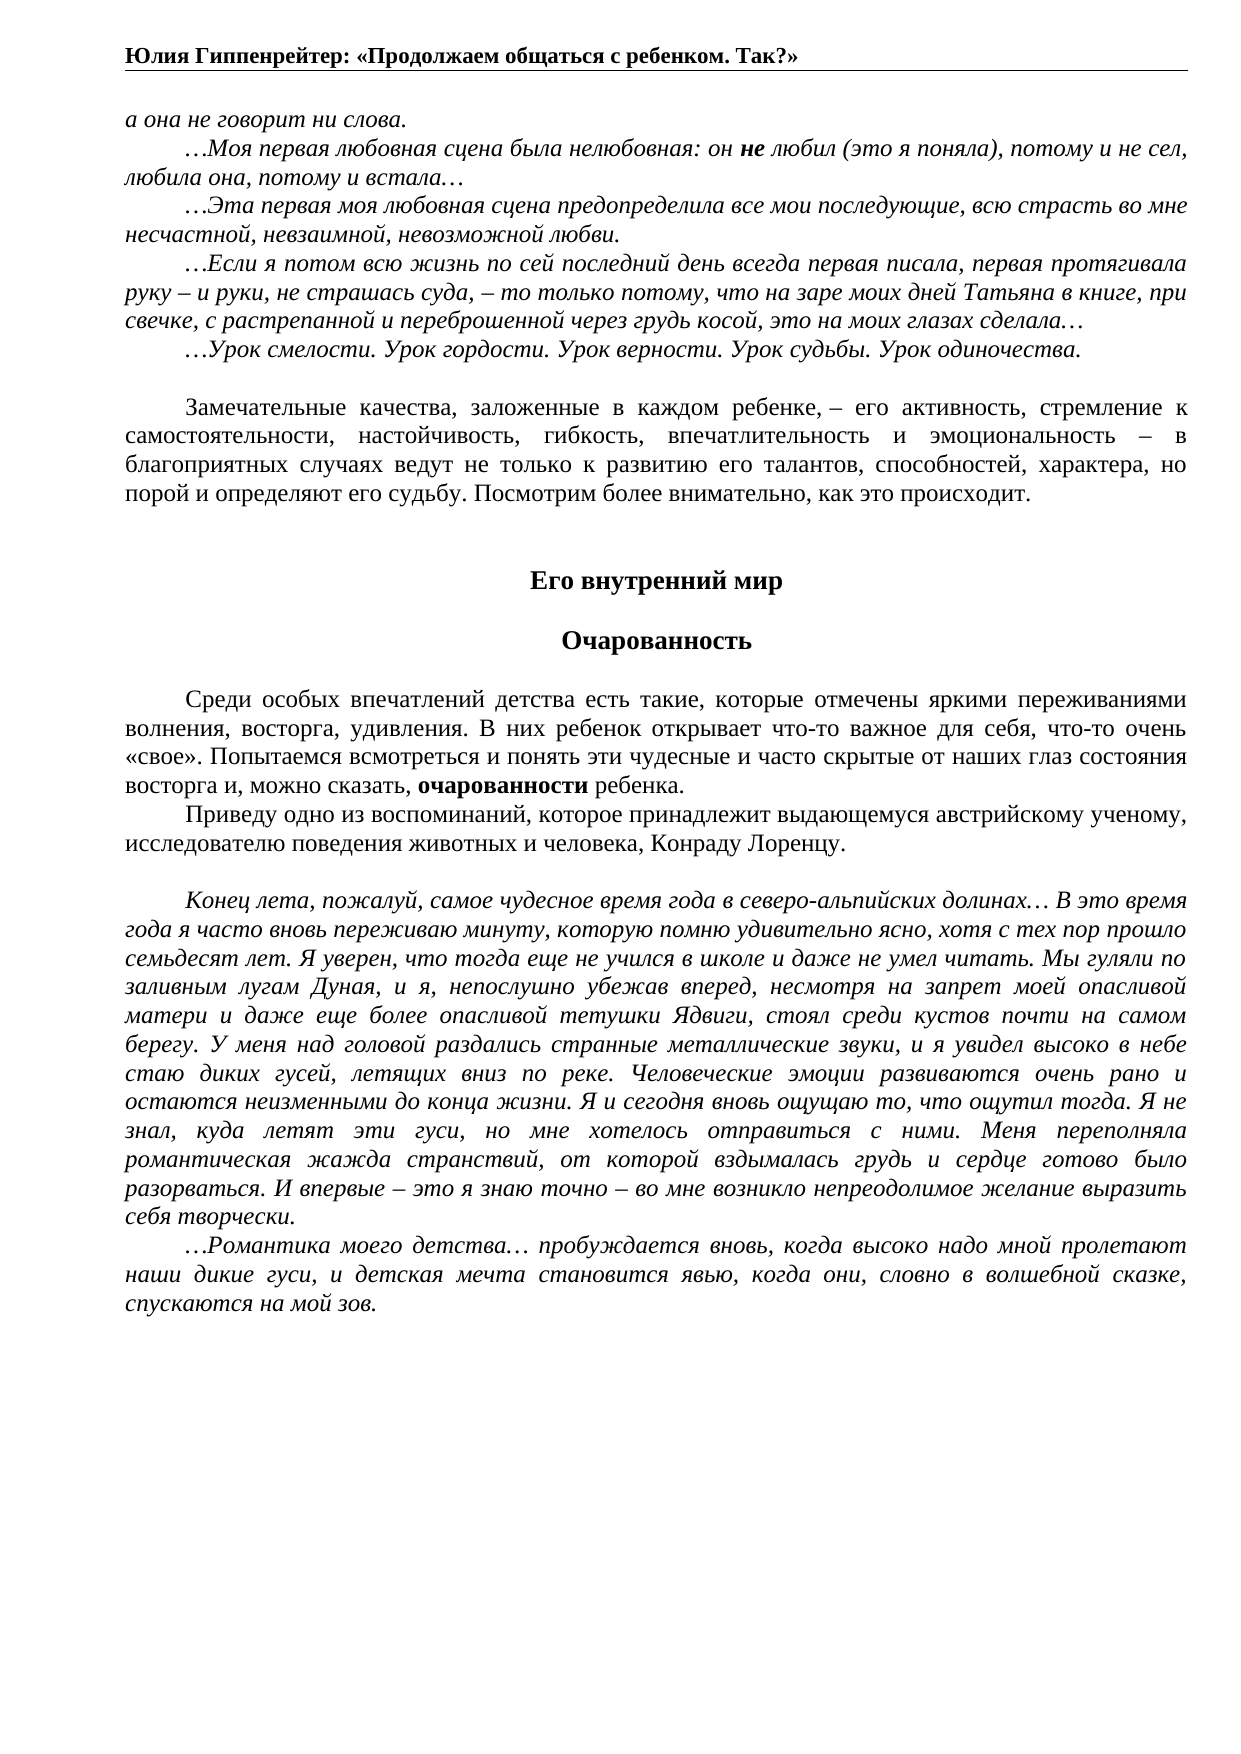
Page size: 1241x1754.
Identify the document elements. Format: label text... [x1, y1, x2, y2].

text …Романтика моего детства… пробуждается вновь, когда высоко надо мной пролетают наши дикие гуси, и детская мечта становится явью, когда они, словно в волшебной сказке, спускаются на мой зов. [125, 1230, 1188, 1316]
subtitle Очарованность [125, 624, 1188, 655]
text Замечательные качества, заложенные в каждом ребенке, – его активность, стремление к самостоятельности, настойчивость, гибкость, впечатлительность и эмоциональность – в благоприятных случаях ведут не только к развитию его талантов, способностей, характера, но порой и определяют его судьбу. Посмотрим более внимательно, как это происходит. [125, 392, 1188, 507]
text …Эта первая моя любовная сцена предопределила все мои последующие, всю страсть во мне несчастной, невзаимной, невозможной любви. [125, 190, 1188, 248]
text …Моя первая любовная сцена была нелюбовная: он не любил (это я поняла), потому и не сел, любила она, потому и встала… [125, 133, 1188, 190]
text Приведу одно из воспоминаний, которое принадлежит выдающемуся австрийскому ученому, исследователю поведения животных и человека, Конраду Лоренцу. [125, 799, 1188, 856]
subtitle Его внутренний мир [125, 564, 1188, 595]
text Среди особых впечатлений детства есть такие, которые отмечены яркими переживаниями волнения, восторга, удивления. В них ребенок открывает что-то важное для себя, что-то очень «свое». Попытаемся всмотреться и понять эти чудесные и часто скрытые от наших глаз состояния восторга и, можно сказать, очарованности ребенка. [125, 684, 1188, 799]
text …Если я потом всю жизнь по сей последний день всегда первая писала, первая протягивала руку – и руки, не страшась суда, – то только потому, что на заре моих дней Татьяна в книге, при свечке, с растрепанной и переброшенной через грудь косой, это на моих глазах сделала… [125, 248, 1188, 334]
text Конец лета, пожалуй, самое чудесное время года в северо-альпийских долинах… В это время года я часто вновь переживаю минуту, которую помню удивительно ясно, хотя с тех пор прошло семьдесят лет. Я уверен, что тогда еще не учился в школе и даже не умел читать. Мы гуляли по заливным лугам Дуная, и я, непослушно убежав вперед, несмотря на запрет моей опасливой матери и даже еще более опасливой тетушки Ядвиги, стоял среди кустов почти на самом берегу. У меня над головой раздались странные металлические звуки, и я увидел высоко в небе стаю диких гусей, летящих вниз по реке. Человеческие эмоции развиваются очень рано и остаются неизменными до конца жизни. Я и сегодня вновь ощущаю то, что ощутил тогда. Я не знал, куда летят эти гуси, но мне хотелось отправиться с ними. Меня переполняла романтическая жажда странствий, от которой вздымалась грудь и сердце готово было разорваться. И впервые – это я знаю точно – во мне возникло непреодолимое желание выразить себя творчески. [125, 885, 1188, 1230]
text …Урок смелости. Урок гордости. Урок верности. Урок судьбы. Урок одиночества. [125, 334, 1188, 363]
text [125, 104, 1188, 133]
